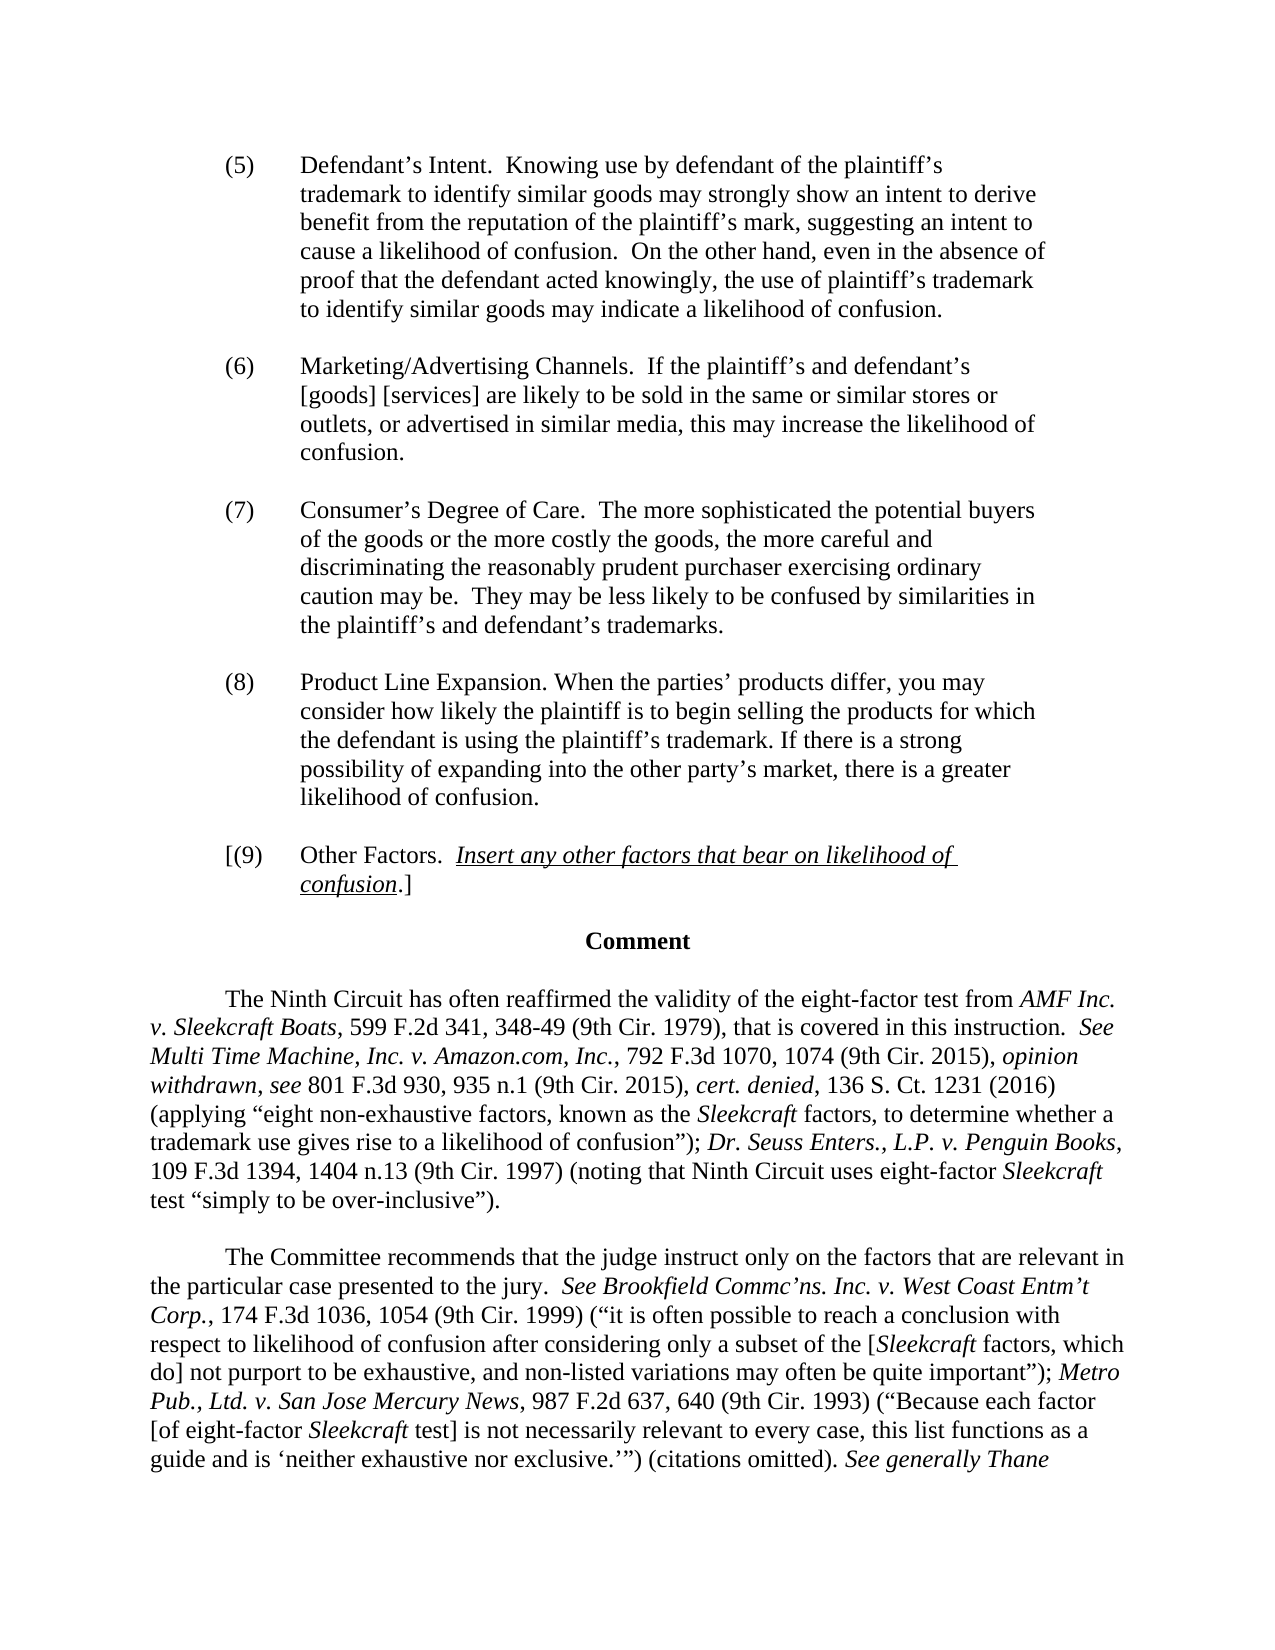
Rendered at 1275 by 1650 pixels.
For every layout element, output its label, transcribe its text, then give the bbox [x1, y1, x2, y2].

text (6) Marketing/Advertising Channels. If the plaintiff’s and defendant’s [goods] [services] are likely to be sold in the same or similar stores or outlets, or advertised in similar media, this may increase the likelihood of confusion. [225, 351, 1050, 466]
text [(9) Other Factors. Insert any other factors that bear on likelihood of confusion.] [150, 840, 1050, 897]
text (5) Defendant’s Intent. Knowing use by defendant of the plaintiff’s trademark to identify similar goods may strongly show an intent to derive benefit from the reputation of the plaintiff’s mark, suggesting an intent to cause a likelihood of confusion. On the other hand, even in the absence of proof that the defendant acted knowingly, the use of plaintiff’s trademark to identify similar goods may indicate a likelihood of confusion. [225, 150, 1050, 322]
text The Ninth Circuit has often reaffirmed the validity of the eight-factor test from AMF Inc. v. Sleekcraft Boats, 599 F.2d 341, 348-49 (9th Cir. 1979), that is covered in this instruction. See Multi Time Machine, Inc. v. Amazon.com, Inc., 792 F.3d 1070, 1074 (9th Cir. 2015), opinion withdrawn, see 801 F.3d 930, 935 n.1 (9th Cir. 2015), cert. denied, 136 S. Ct. 1231 (2016) (applying “eight non-exhaustive factors, known as the Sleekcraft factors, to determine whether a trademark use gives rise to a likelihood of confusion”); Dr. Seuss Enters., L.P. v. Penguin Books, 109 F.3d 1394, 1404 n.13 (9th Cir. 1997) (noting that Ninth Circuit uses eight-factor Sleekcraft test “simply to be over-inclusive”). [150, 984, 1125, 1214]
text (7) Consumer’s Degree of Care. The more sophisticated the potential buyers of the goods or the more costly the goods, the more careful and discriminating the reasonably prudent purchaser exercising ordinary caution may be. They may be less likely to be confused by similarities in the plaintiff’s and defendant’s trademarks. [225, 495, 1050, 639]
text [150, 1242, 1125, 1472]
text Comment [150, 926, 1125, 955]
text (8) Product Line Expansion. When the parties’ products differ, you may consider how likely the plaintiff is to begin selling the products for which the defendant is using the plaintiff’s trademark. If there is a strong possibility of expanding into the other party’s market, there is a greater likelihood of confusion. [225, 667, 1050, 811]
